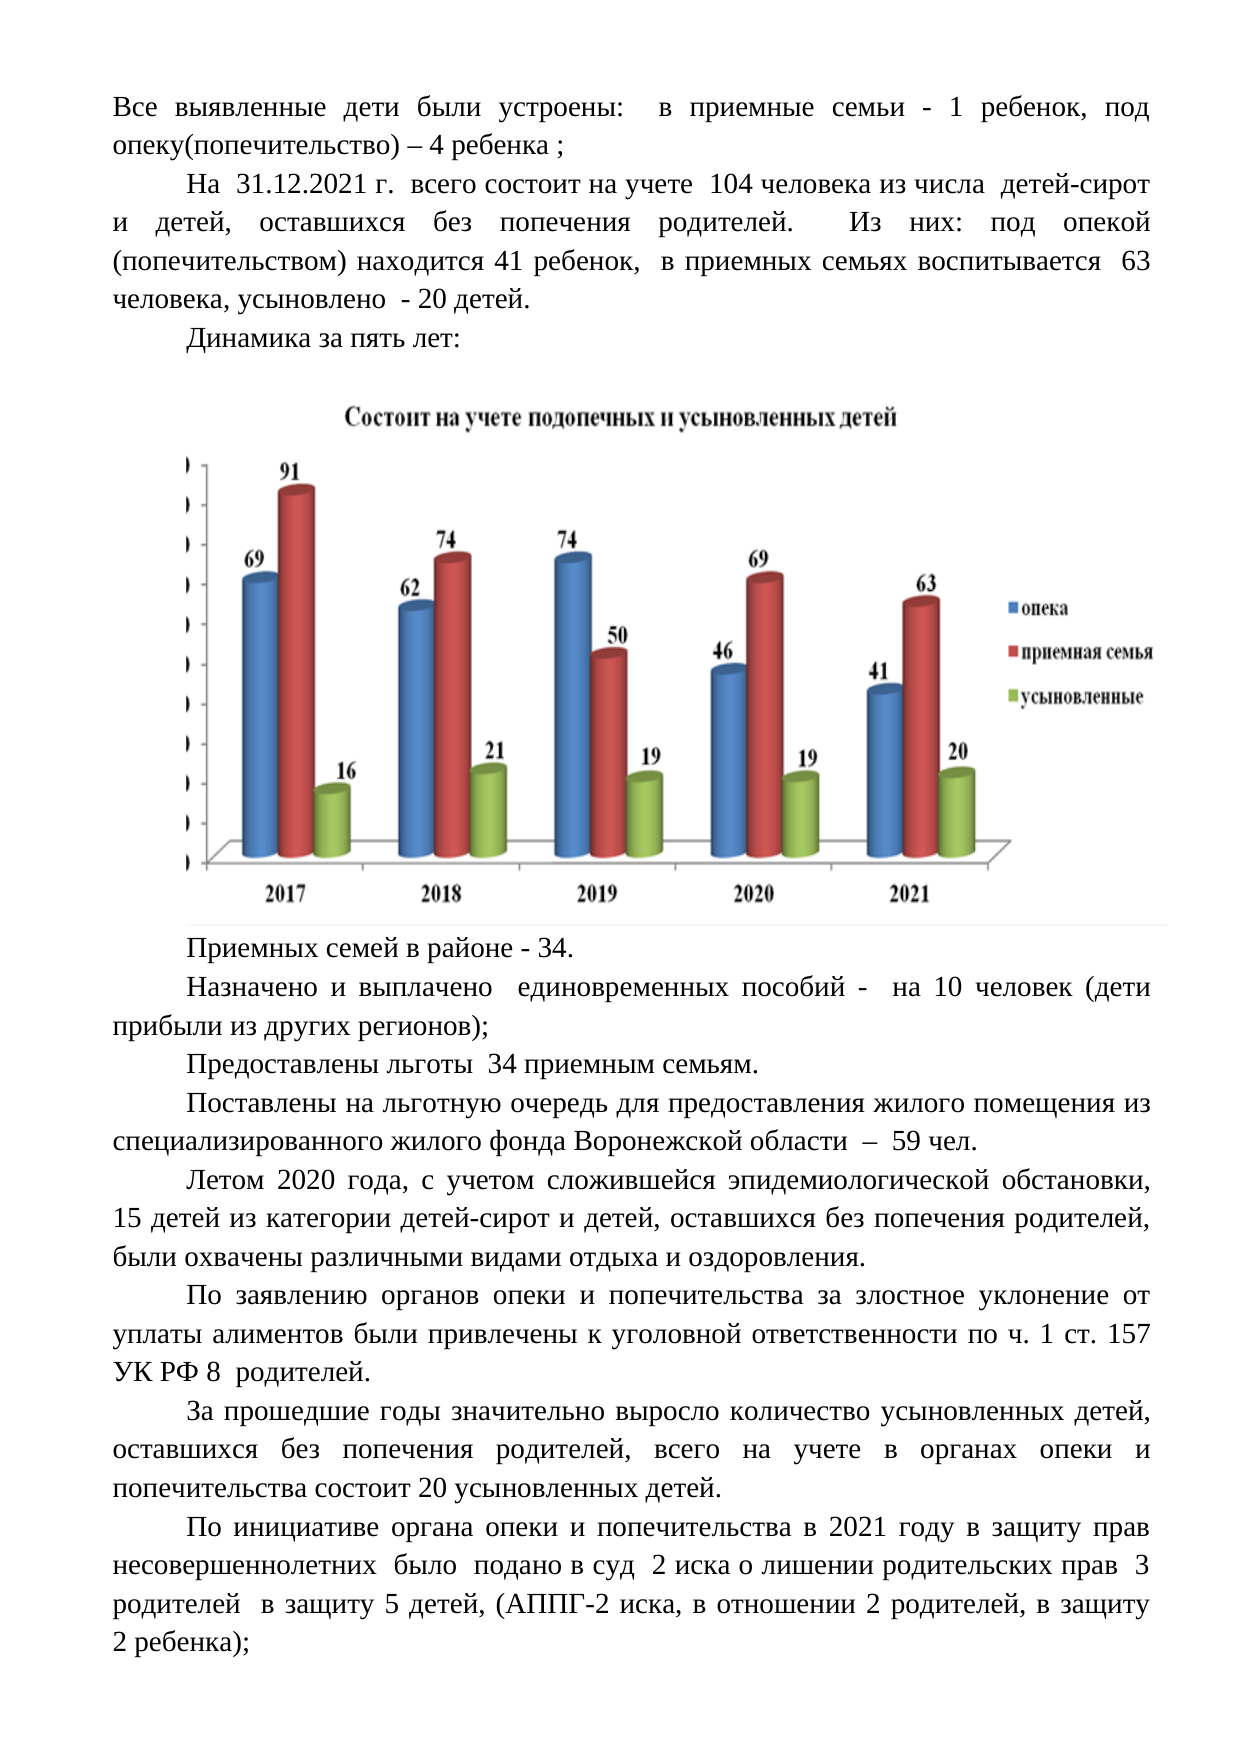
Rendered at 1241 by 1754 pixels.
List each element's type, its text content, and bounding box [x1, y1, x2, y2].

text Поставлены на льготную очередь для предоставления жилого помещения из специализированного жилого фонда Воронежской области – 59 чел. [112, 1085, 1152, 1157]
text Назначено и выплачено единовременных пособий - на 10 человек (дети прибыли из других регионов); [112, 969, 1152, 1041]
text Все выявленные дети были устроены: в приемные семьи - 1 ребенок, под опеку(попечительство) – 4 ребенка ; [112, 89, 1152, 161]
text На 31.12.2021 г. всего состоит на учете 104 человека из числа детей-сирот и детей, оставшихся без попечения родителей. Из них: под опекой (попечительством) находится 41 ребенок, в приемных семьях воспитывается 63 человека, усыновлено - 20 детей. [112, 166, 1152, 315]
text Динамика за пять лет: [112, 320, 1152, 353]
text По инициативе органа опеки и попечительства в 2021 году в защиту прав несовершеннолетних было подано в суд 2 иска о лишении родительских прав 3 родителей в защиту 5 детей, (АППГ-2 иска, в отношении 2 родителей, в защиту 2 ребенка); [112, 1509, 1152, 1658]
text Предоставлены льготы 34 приемным семьям. [112, 1046, 1152, 1080]
text За прошедшие годы значительно выросло количество усыновленных детей, оставшихся без попечения родителей, всего на учете в органах опеки и попечительства состоит 20 усыновленных детей. [112, 1393, 1152, 1504]
text Приемных семей в районе - 34. [112, 931, 1152, 964]
text Летом 2020 года, с учетом сложившейся эпидемиологической обстановки, 15 детей из категории детей-сирот и детей, оставшихся без попечения родителей, были охвачены различными видами отдыха и оздоровления. [112, 1162, 1152, 1272]
picture [186, 358, 1168, 927]
text По заявлению органов опеки и попечительства за злостное уклонение от уплаты алиментов были привлечены к уголовной ответственности по ч. 1 ст. 157 УК РФ 8 родителей. [112, 1277, 1152, 1388]
